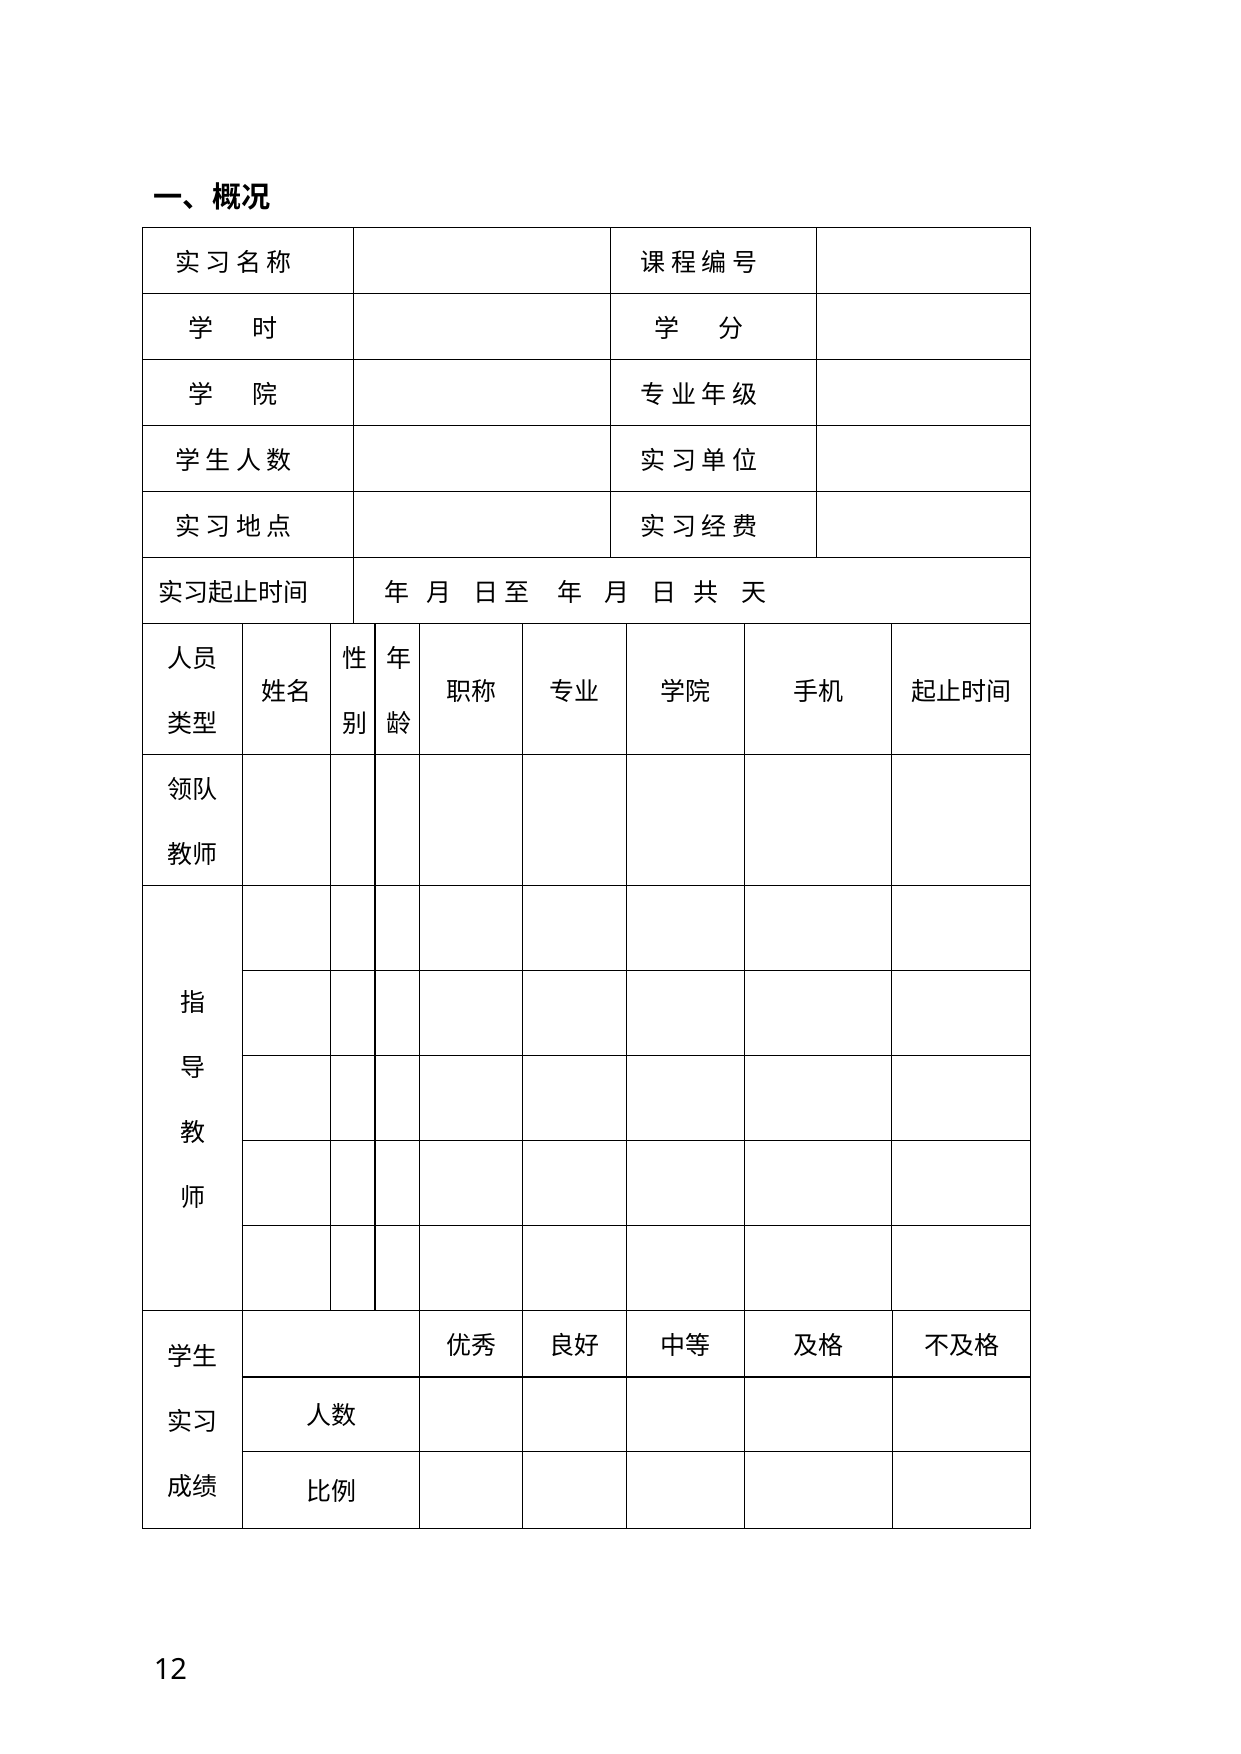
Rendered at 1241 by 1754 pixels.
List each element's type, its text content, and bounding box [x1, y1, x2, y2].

table_cell [420, 1056, 522, 1140]
table_cell [627, 1378, 744, 1451]
table_cell [817, 360, 1030, 425]
table_cell 起止时间 [892, 624, 1030, 754]
table_cell [745, 1056, 891, 1140]
table_cell 专业 [523, 624, 626, 754]
table_cell [354, 426, 610, 491]
table_cell [354, 294, 610, 359]
table_cell [420, 755, 522, 885]
table_cell 人数 [243, 1378, 419, 1451]
table_cell [354, 360, 610, 425]
table_header 实 习 名 称 [143, 228, 353, 293]
table_cell [627, 755, 744, 885]
table_cell [892, 1056, 1030, 1140]
table_cell [376, 886, 419, 970]
table_cell [243, 1056, 330, 1140]
table_cell 指 导 教 师 [143, 886, 242, 1310]
table_cell 年龄 [376, 624, 419, 754]
table_cell [627, 886, 744, 970]
table_cell [523, 1226, 626, 1310]
table_cell [420, 1452, 522, 1528]
table_cell [331, 755, 374, 885]
table_cell [420, 1226, 522, 1310]
table_cell [627, 1452, 744, 1528]
table_cell [243, 1311, 419, 1376]
table_cell [817, 294, 1030, 359]
table_cell 学 时 [143, 294, 353, 359]
table_cell [745, 1141, 891, 1225]
table_header [354, 228, 610, 293]
table_cell [331, 1056, 374, 1140]
table_cell [376, 1141, 419, 1225]
table_cell [243, 1141, 330, 1225]
table_cell 实 习 经 费 [611, 492, 816, 557]
table_cell [745, 886, 891, 970]
table_cell [523, 755, 626, 885]
table_cell 领队 教师 [143, 755, 242, 885]
table_cell 姓名 [243, 624, 330, 754]
table_cell 学生 实习 成绩 [143, 1311, 242, 1528]
table_cell [627, 1141, 744, 1225]
table_cell [243, 886, 330, 970]
table_cell 性别 [331, 624, 374, 754]
table_cell 学院 [627, 624, 744, 754]
table_cell [523, 1141, 626, 1225]
table_cell [376, 755, 419, 885]
table_cell [331, 971, 374, 1055]
table_cell [523, 1452, 626, 1528]
table_cell [243, 755, 330, 885]
table_cell [745, 1378, 892, 1451]
table_header 课 程 编 号 [611, 228, 816, 293]
table_cell 学 分 [611, 294, 816, 359]
table_cell [892, 971, 1030, 1055]
table_cell [331, 886, 374, 970]
table_cell [892, 886, 1030, 970]
table_cell [243, 1226, 330, 1310]
table_cell [893, 1452, 1030, 1528]
table_cell 比例 [243, 1452, 419, 1528]
table_cell 及格 [745, 1311, 892, 1376]
table_cell [892, 1141, 1030, 1225]
table_cell [420, 971, 522, 1055]
table_cell 手机 [745, 624, 891, 754]
table_cell 不及格 [893, 1311, 1030, 1376]
table_cell [523, 971, 626, 1055]
table_cell [745, 1452, 892, 1528]
table_cell [420, 1141, 522, 1225]
table_cell [745, 971, 891, 1055]
table_cell [420, 1378, 522, 1451]
table_cell [745, 1226, 891, 1310]
table_cell 年 月 日 至 年 月 日 共 天 [354, 558, 1030, 623]
table_cell [420, 886, 522, 970]
table_cell [523, 1378, 626, 1451]
table_cell [627, 1226, 744, 1310]
table_cell 优秀 [420, 1311, 522, 1376]
table_cell 学 生 人 数 [143, 426, 353, 491]
table_cell 中等 [627, 1311, 744, 1376]
table_cell [331, 1141, 374, 1225]
table_cell [627, 1056, 744, 1140]
table_cell 良好 [523, 1311, 626, 1376]
table_header [817, 228, 1030, 293]
table_cell 实 习 地 点 [143, 492, 353, 557]
table_cell [893, 1378, 1030, 1451]
table_cell 实 习 单 位 [611, 426, 816, 491]
table_cell [892, 1226, 1030, 1310]
table_cell 学 院 [143, 360, 353, 425]
table_cell 职称 [420, 624, 522, 754]
table_cell [817, 492, 1030, 557]
table_cell [376, 1226, 419, 1310]
table_cell [354, 492, 610, 557]
table_cell [331, 1226, 374, 1310]
table_cell [745, 755, 891, 885]
table_cell [892, 755, 1030, 885]
table_cell [523, 886, 626, 970]
table_cell [243, 971, 330, 1055]
table_cell [376, 971, 419, 1055]
table_cell [627, 971, 744, 1055]
table_cell 人员 类型 [143, 624, 242, 754]
table_cell [523, 1056, 626, 1140]
table_cell 实习起止时间 [143, 558, 353, 623]
table_cell [817, 426, 1030, 491]
text 一、概况 [153, 162, 1087, 227]
table_cell 专 业 年 级 [611, 360, 816, 425]
table_cell [376, 1056, 419, 1140]
